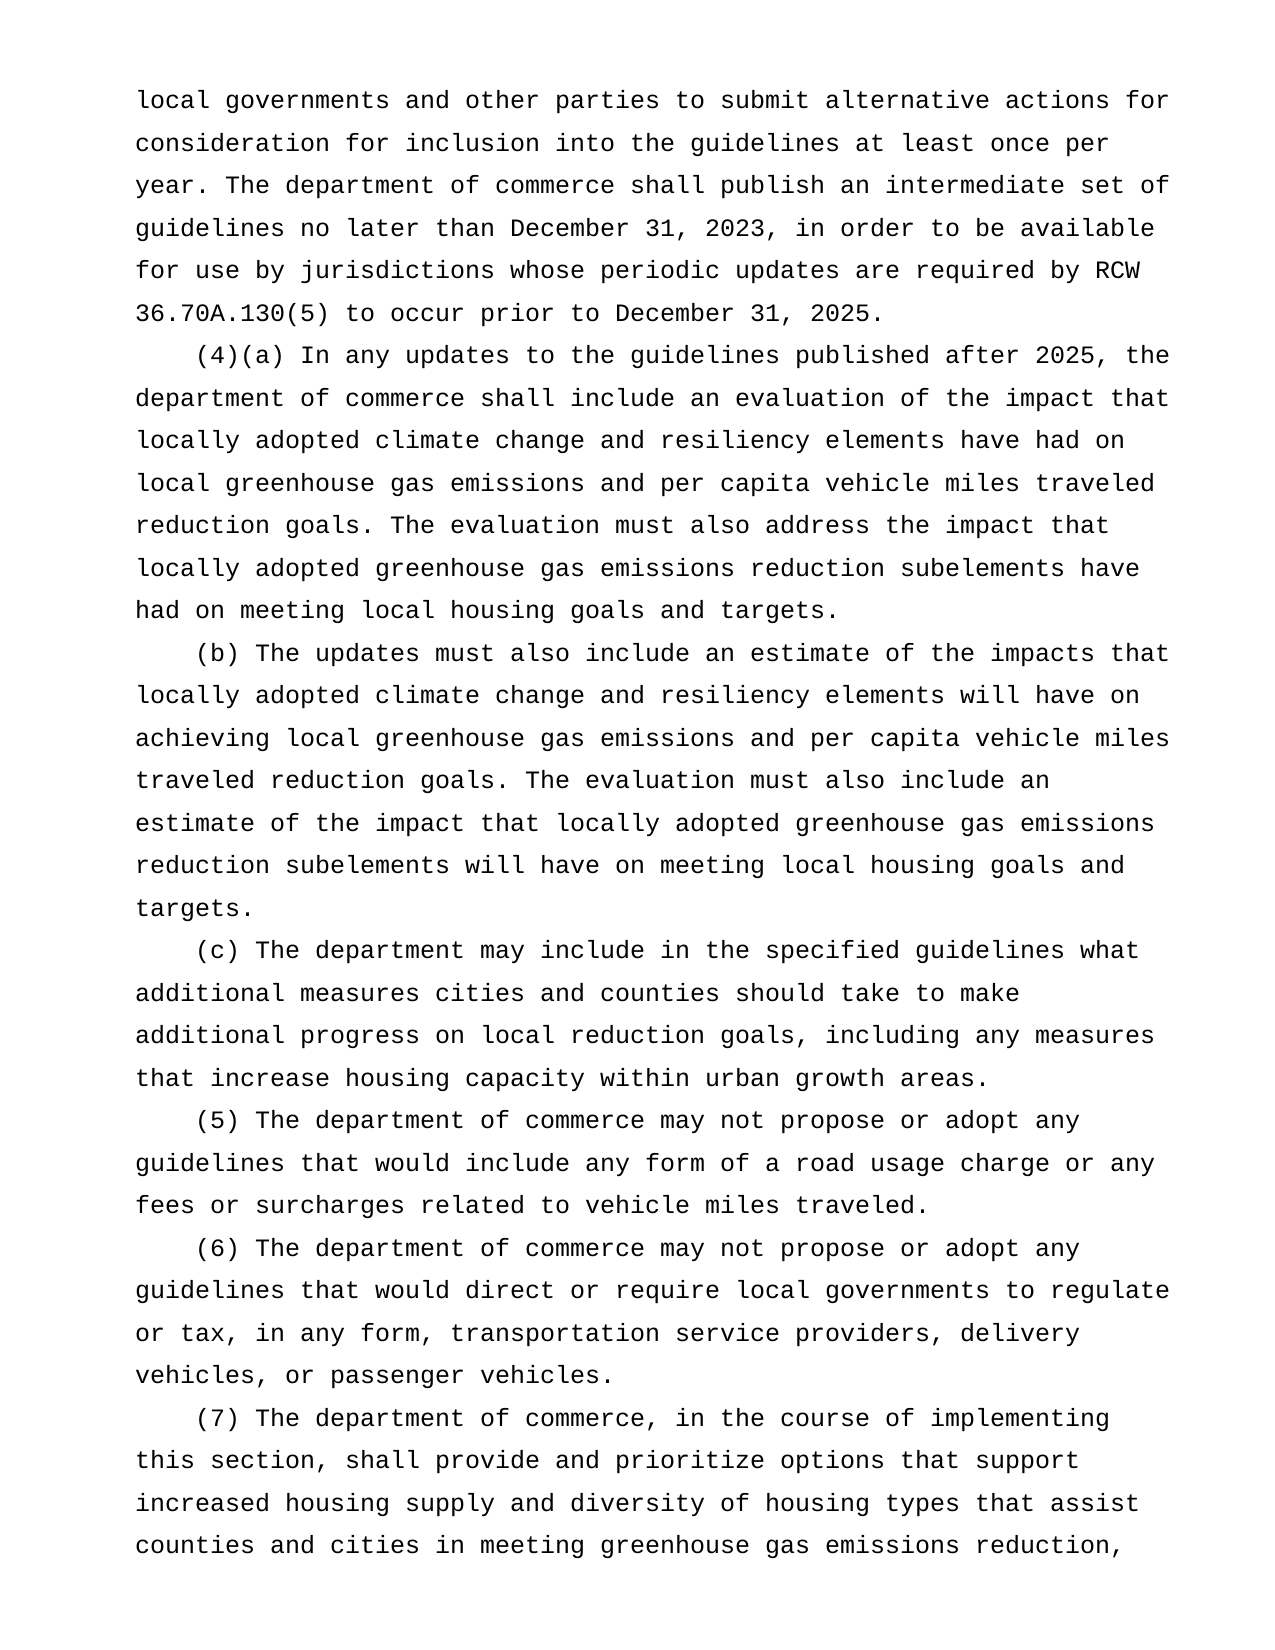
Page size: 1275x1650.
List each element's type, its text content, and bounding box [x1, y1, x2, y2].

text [135, 1392, 1170, 1562]
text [135, 75, 1170, 330]
text (6) The department of commerce may not propose or adopt any guidelines that would direct or require local governments to regulate or tax, in any form, transportation service providers, delivery vehicles, or passenger vehicles. [135, 1222, 1170, 1392]
text (b) The updates must also include an estimate of the impacts that locally adopted climate change and resiliency elements will have on achieving local greenhouse gas emissions and per capita vehicle miles traveled reduction goals. The evaluation must also include an estimate of the impact that locally adopted greenhouse gas emissions reduction subelements will have on meeting local housing goals and targets. [135, 627, 1170, 925]
text (4)(a) In any updates to the guidelines published after 2025, the department of commerce shall include an evaluation of the impact that locally adopted climate change and resiliency elements have had on local greenhouse gas emissions and per capita vehicle miles traveled reduction goals. The evaluation must also address the impact that locally adopted greenhouse gas emissions reduction subelements have had on meeting local housing goals and targets. [135, 330, 1170, 627]
text (5) The department of commerce may not propose or adopt any guidelines that would include any form of a road usage charge or any fees or surcharges related to vehicle miles traveled. [135, 1095, 1170, 1222]
text (c) The department may include in the specified guidelines what additional measures cities and counties should take to make additional progress on local reduction goals, including any measures that increase housing capacity within urban growth areas. [135, 925, 1170, 1095]
